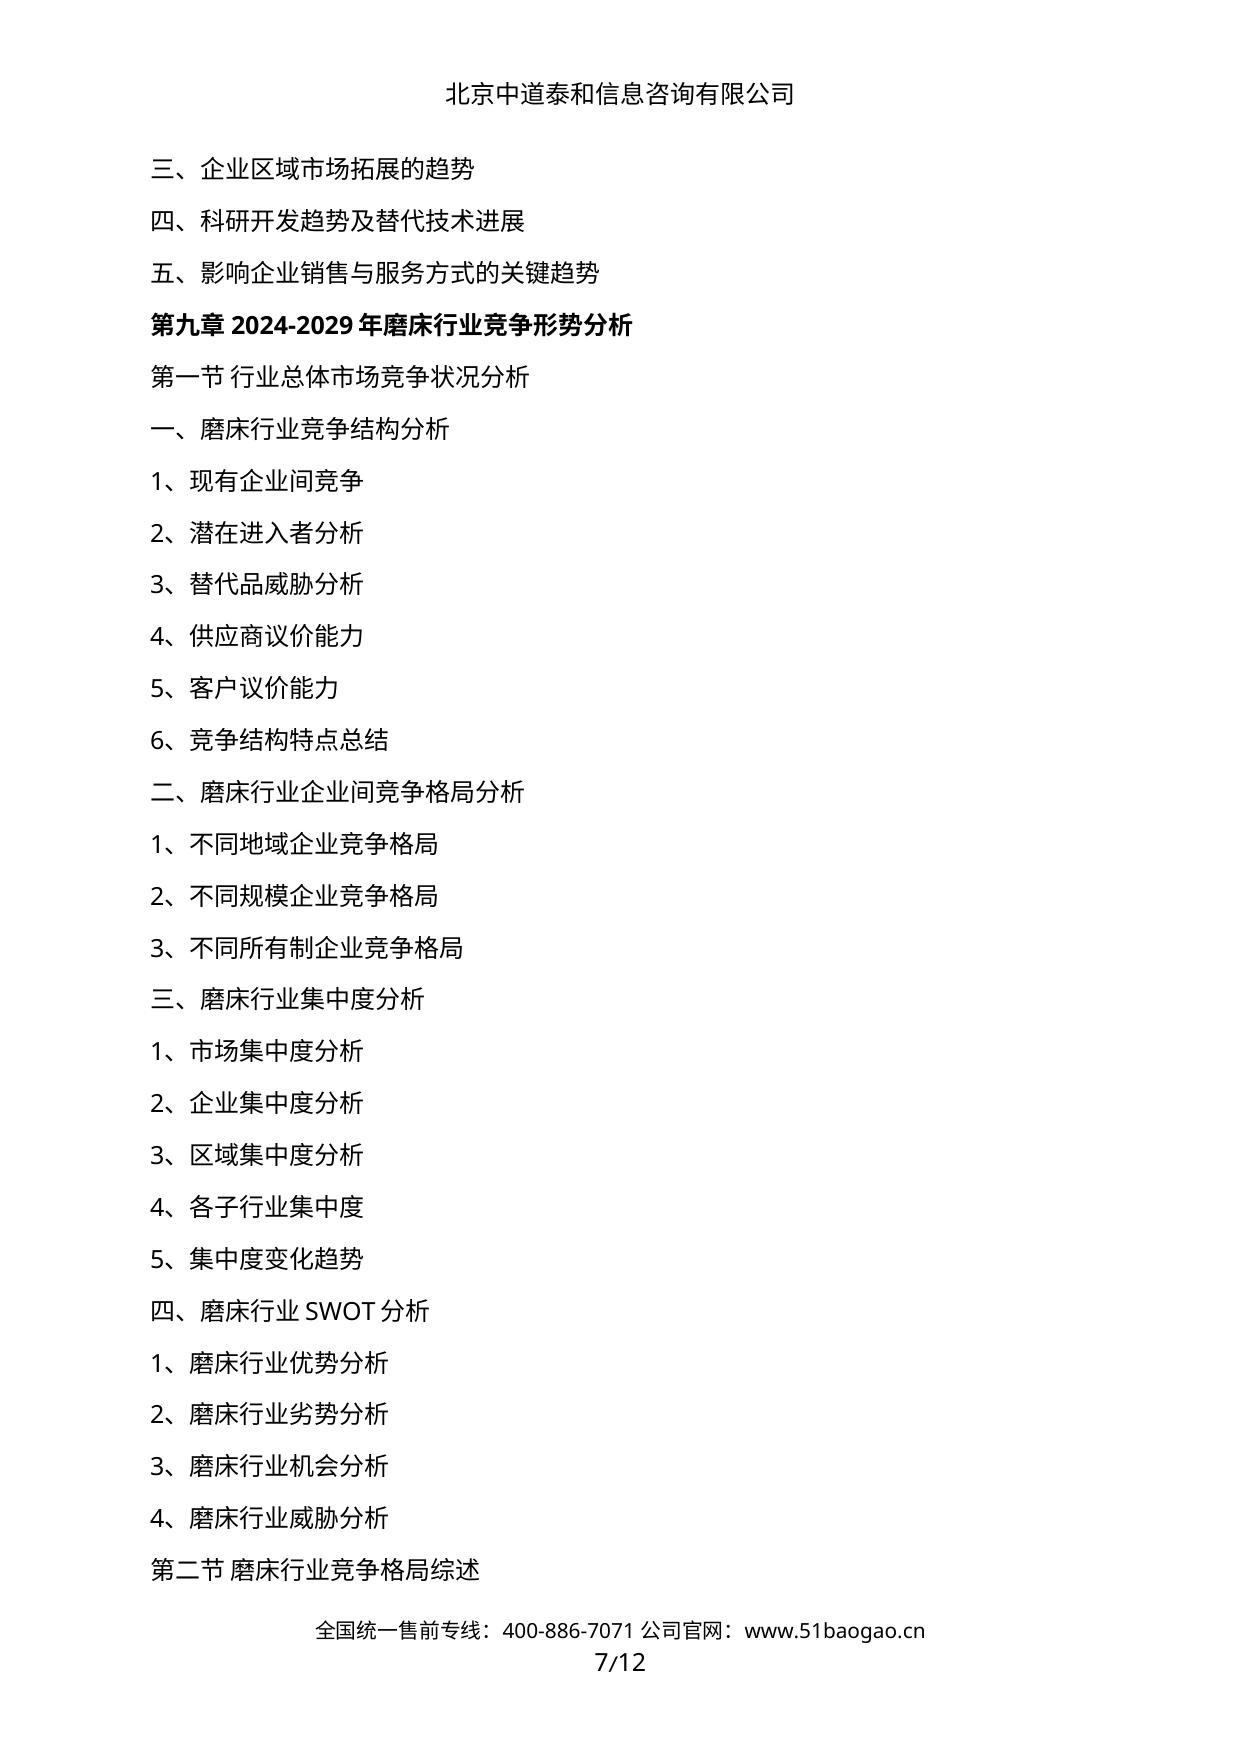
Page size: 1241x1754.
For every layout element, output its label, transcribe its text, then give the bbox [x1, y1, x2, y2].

text 第二节 磨床行业竞争格局综述 [150, 1551, 1090, 1587]
text 四、科研开发趋势及替代技术进展 [150, 202, 1090, 238]
text 1、现有企业间竞争 [150, 461, 1090, 497]
text 2、潜在进入者分析 [150, 513, 1090, 549]
text 第一节 行业总体市场竞争状况分析 [150, 357, 1090, 394]
text 3、磨床行业机会分析 [150, 1447, 1090, 1483]
text 4、磨床行业威胁分析 [150, 1499, 1090, 1535]
text 4、各子行业集中度 [150, 1187, 1090, 1224]
text 3、替代品威胁分析 [150, 565, 1090, 601]
text 2、磨床行业劣势分析 [150, 1395, 1090, 1431]
text 2、不同规模企业竞争格局 [150, 876, 1090, 912]
text 二、磨床行业企业间竞争格局分析 [150, 772, 1090, 809]
text 1、市场集中度分析 [150, 1032, 1090, 1068]
text 5、集中度变化趋势 [150, 1239, 1090, 1276]
text 第九章 2024-2029年磨床行业竞争形势分析 [150, 306, 1090, 342]
text 五、影响企业销售与服务方式的关键趋势 [150, 254, 1090, 290]
text 1、不同地域企业竞争格局 [150, 824, 1090, 861]
text 2、企业集中度分析 [150, 1084, 1090, 1120]
text 三、企业区域市场拓展的趋势 [150, 150, 1090, 186]
text 三、磨床行业集中度分析 [150, 980, 1090, 1016]
text 3、不同所有制企业竞争格局 [150, 928, 1090, 964]
text 四、磨床行业SWOT分析 [150, 1291, 1090, 1327]
text 5、客户议价能力 [150, 669, 1090, 705]
text 3、区域集中度分析 [150, 1136, 1090, 1172]
text 1、磨床行业优势分析 [150, 1343, 1090, 1379]
text 一、磨床行业竞争结构分析 [150, 409, 1090, 446]
text 6、竞争结构特点总结 [150, 721, 1090, 757]
text 4、供应商议价能力 [150, 617, 1090, 653]
